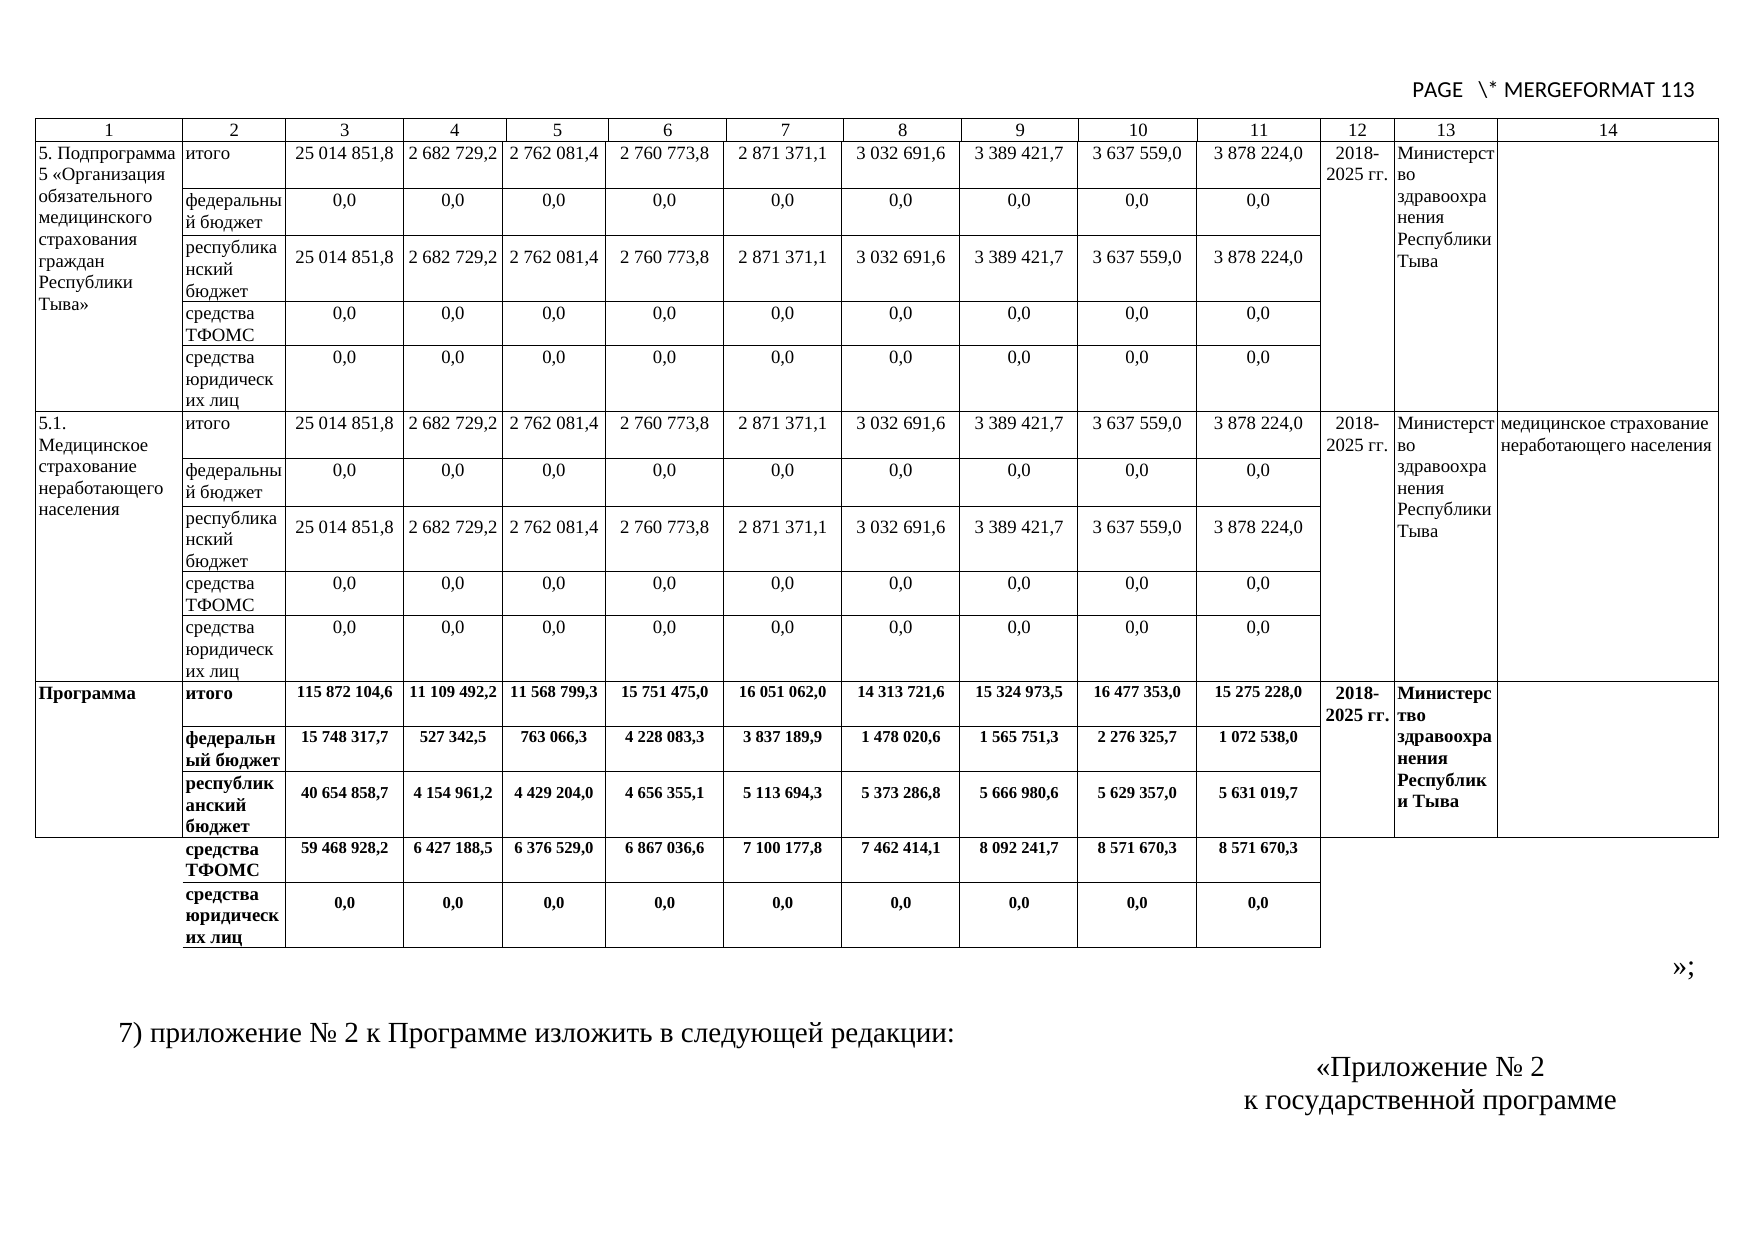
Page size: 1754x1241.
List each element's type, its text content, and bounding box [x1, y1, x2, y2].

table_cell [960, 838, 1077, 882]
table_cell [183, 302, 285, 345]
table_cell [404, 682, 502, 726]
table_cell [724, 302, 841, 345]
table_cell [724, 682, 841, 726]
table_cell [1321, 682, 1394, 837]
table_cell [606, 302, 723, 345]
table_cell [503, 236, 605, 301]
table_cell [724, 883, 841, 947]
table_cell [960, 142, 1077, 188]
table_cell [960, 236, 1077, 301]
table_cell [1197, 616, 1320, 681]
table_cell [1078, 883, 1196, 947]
table_header 10 [1079, 119, 1197, 141]
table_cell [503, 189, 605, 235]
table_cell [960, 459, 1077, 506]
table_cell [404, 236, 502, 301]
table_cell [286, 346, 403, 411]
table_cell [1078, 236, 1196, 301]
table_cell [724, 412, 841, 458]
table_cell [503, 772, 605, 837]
table_header 3 [286, 119, 403, 141]
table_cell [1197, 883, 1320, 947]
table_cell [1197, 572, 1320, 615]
table_header 14 [1498, 119, 1718, 141]
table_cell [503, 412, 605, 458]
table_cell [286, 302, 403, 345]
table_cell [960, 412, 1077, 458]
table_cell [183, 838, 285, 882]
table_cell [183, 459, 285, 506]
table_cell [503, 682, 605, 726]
text к государственной программе [1165, 1082, 1695, 1116]
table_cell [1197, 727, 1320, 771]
table_header 7 [727, 119, 843, 141]
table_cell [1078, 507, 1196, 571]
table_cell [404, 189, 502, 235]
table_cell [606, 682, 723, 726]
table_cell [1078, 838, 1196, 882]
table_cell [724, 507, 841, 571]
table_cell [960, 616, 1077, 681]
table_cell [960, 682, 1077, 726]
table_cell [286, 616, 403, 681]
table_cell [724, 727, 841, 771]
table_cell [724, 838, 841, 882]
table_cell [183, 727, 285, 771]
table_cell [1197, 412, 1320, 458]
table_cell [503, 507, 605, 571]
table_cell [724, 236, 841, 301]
table_header 9 [962, 119, 1078, 141]
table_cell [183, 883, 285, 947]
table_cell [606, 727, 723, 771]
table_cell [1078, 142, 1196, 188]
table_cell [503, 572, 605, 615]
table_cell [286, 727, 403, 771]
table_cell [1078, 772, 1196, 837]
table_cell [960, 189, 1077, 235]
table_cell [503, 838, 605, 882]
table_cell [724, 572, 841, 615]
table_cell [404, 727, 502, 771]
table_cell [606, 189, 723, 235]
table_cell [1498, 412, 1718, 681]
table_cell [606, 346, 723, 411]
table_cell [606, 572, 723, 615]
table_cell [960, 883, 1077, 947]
table_header 5 [507, 119, 608, 141]
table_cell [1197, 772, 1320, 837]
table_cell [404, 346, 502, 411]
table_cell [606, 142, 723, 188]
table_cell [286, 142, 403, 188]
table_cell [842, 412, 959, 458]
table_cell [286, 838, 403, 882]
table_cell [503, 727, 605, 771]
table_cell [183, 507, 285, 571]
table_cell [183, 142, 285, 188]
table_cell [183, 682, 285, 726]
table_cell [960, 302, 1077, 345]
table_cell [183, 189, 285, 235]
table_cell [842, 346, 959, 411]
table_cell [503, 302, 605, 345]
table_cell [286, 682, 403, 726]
table_header 11 [1198, 119, 1320, 141]
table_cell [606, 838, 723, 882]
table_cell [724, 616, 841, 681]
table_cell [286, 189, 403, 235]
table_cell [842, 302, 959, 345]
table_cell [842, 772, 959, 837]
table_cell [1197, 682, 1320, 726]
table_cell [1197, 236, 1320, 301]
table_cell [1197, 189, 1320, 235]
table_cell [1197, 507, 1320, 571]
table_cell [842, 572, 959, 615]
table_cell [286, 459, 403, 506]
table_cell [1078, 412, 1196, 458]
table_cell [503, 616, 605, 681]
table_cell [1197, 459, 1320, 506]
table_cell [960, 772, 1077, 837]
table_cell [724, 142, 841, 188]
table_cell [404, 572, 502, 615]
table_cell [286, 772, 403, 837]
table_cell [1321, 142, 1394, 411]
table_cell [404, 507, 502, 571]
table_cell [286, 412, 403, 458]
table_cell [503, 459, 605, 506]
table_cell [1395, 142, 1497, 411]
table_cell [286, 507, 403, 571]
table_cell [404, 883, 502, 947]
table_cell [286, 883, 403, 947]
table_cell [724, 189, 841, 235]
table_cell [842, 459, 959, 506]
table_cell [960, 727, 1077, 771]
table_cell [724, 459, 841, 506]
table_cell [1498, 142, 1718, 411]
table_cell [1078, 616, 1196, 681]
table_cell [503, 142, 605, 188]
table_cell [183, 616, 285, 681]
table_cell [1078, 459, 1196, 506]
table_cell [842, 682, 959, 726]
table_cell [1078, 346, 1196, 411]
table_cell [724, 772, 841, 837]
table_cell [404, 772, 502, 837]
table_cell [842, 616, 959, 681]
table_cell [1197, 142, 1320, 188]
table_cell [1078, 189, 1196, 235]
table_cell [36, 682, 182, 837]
table_header 2 [183, 119, 285, 141]
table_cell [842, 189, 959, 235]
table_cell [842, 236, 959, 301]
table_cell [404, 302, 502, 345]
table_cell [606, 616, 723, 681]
table_header 12 [1321, 119, 1394, 141]
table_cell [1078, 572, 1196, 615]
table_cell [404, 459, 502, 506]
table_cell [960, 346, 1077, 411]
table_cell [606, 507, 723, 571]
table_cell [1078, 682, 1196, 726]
table_header 13 [1395, 119, 1497, 141]
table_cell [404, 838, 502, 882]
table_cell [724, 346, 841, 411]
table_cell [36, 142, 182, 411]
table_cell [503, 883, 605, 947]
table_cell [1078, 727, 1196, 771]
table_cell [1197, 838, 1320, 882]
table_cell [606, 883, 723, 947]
table_header 8 [844, 119, 961, 141]
table_header 6 [609, 119, 726, 141]
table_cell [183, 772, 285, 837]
table_header 1 [36, 119, 182, 141]
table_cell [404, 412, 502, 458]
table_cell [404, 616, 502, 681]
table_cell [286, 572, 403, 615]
table_header 4 [404, 119, 506, 141]
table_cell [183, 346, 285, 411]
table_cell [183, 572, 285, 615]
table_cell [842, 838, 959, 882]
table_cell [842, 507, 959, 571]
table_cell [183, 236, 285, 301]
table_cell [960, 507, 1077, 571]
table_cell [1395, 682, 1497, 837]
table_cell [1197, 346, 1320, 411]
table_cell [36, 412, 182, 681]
text «Приложение № 2 [1165, 1049, 1695, 1082]
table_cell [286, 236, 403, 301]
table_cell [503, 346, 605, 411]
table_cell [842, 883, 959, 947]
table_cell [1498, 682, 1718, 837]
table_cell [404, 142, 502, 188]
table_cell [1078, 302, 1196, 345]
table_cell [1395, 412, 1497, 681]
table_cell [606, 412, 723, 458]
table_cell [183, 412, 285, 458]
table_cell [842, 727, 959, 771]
text 7) приложение № 2 к Программе изложить в следующей редакции: [59, 1015, 1695, 1049]
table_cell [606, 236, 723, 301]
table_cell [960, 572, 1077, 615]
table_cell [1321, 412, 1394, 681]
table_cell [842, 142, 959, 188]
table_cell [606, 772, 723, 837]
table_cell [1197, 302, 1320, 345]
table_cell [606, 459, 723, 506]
text »; [59, 948, 1695, 982]
